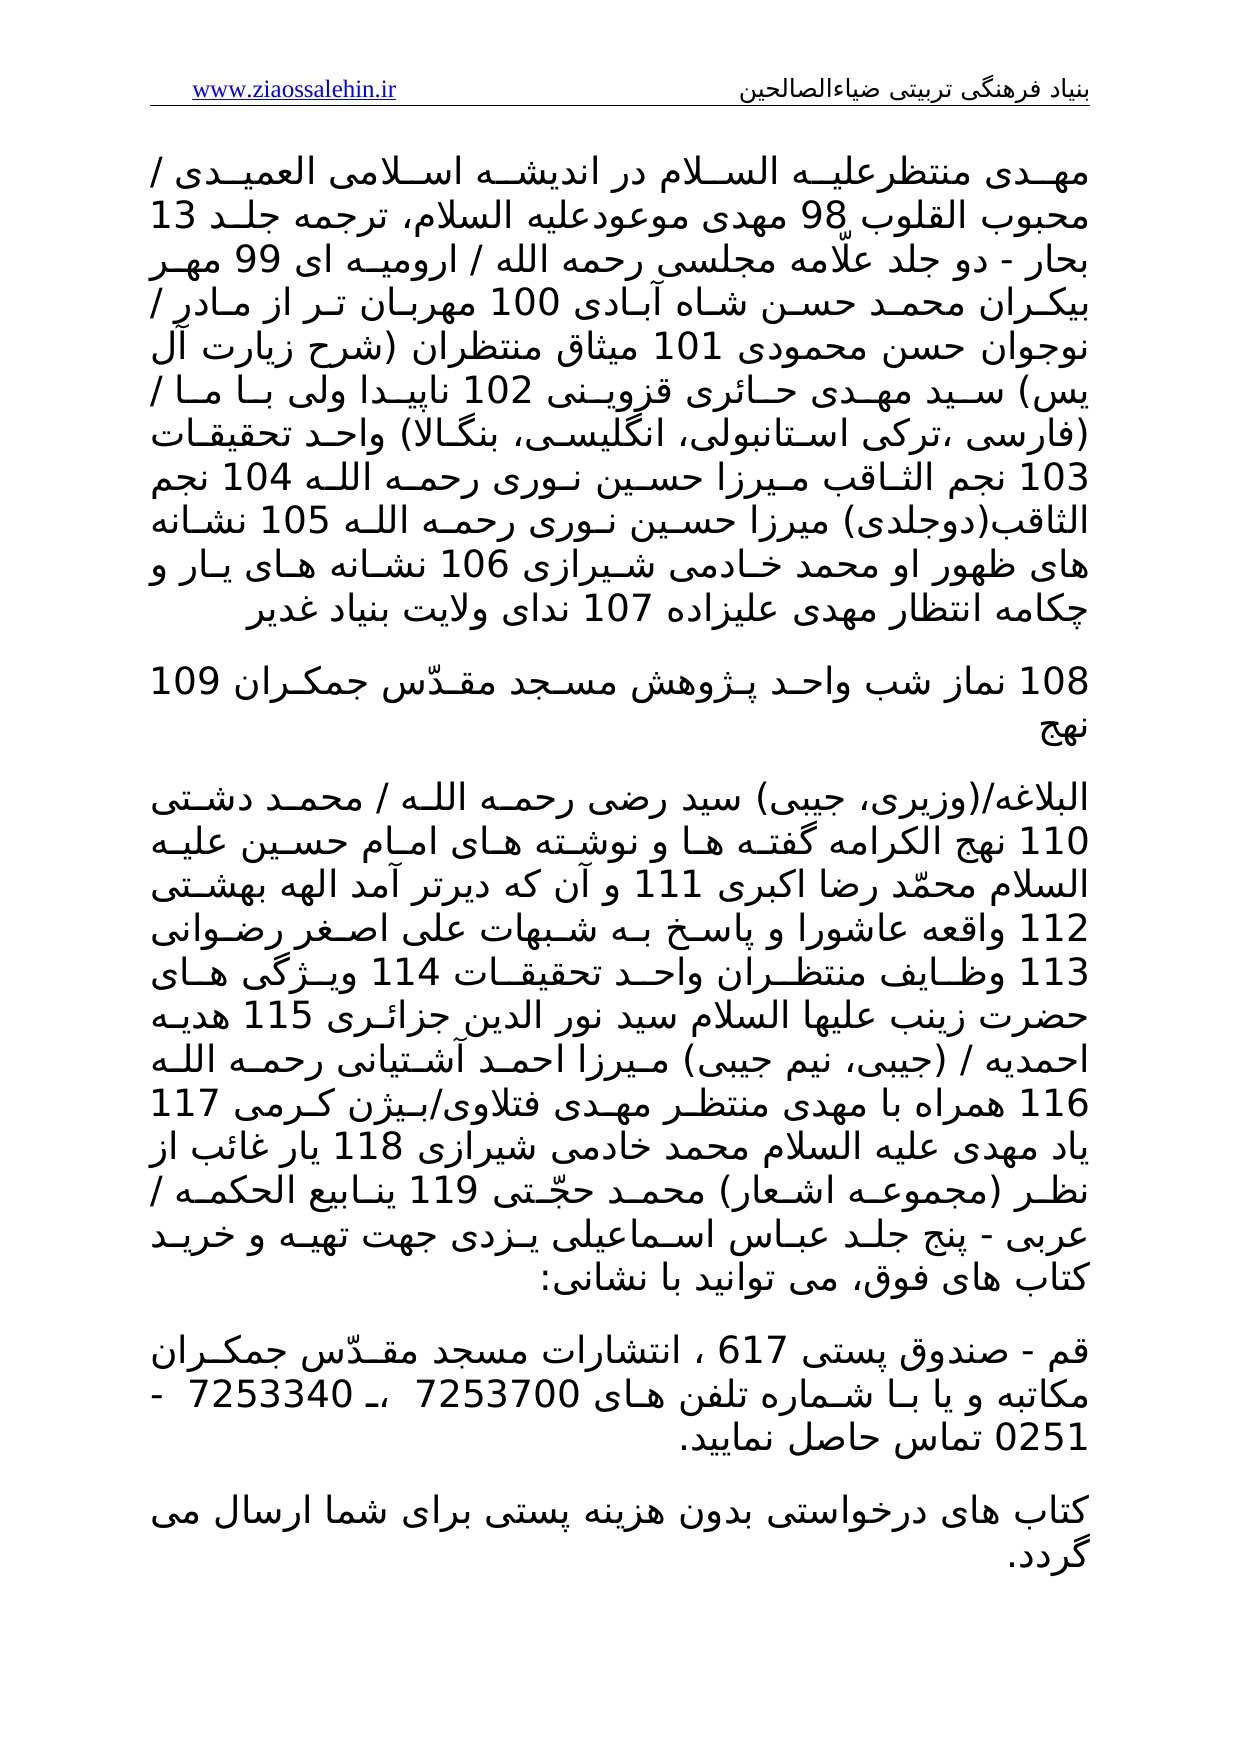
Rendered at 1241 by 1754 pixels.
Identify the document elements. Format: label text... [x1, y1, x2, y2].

text قم - صندوق پستی 617 ، انتشارات مسجد مقدّس جمکران مکاتبه و یا با شماره تلفن های 7253700 ، 7253340 - 0251 تماس حاصل نمایید. [150, 1329, 1090, 1459]
text البلاغه/(وزیری، جیبی) سید رضی رحمه الله / محمد دشتی 110 نهج الکرامه گفته ها و نوشته های امام حسین علیه السلام محمّد رضا اکبری 111 و آن که دیرتر آمد الهه بهشتی 112 واقعه عاشورا و پاسخ به شبهات علی اصغر رضوانی 113 وظایف منتظران واحد تحقیقات 114 ویژگی های حضرت زینب علیها السلام سید نور الدین جزائری 115 هدیه احمدیه / (جیبی، نیم جیبی) میرزا احمد آشتیانی رحمه الله 116 همراه با مهدی منتظر مهدی فتلاوی/بیژن کرمی 117 یاد مهدی علیه السلام محمد خادمی شیرازی 118 یار غائب از نظر (مجموعه اشعار) محمد حجّتی 119 ینابیع الحکمه / عربی - پنج جلد عباس اسماعیلی یزدی جهت تهیه و خرید کتاب های فوق، می توانید با نشانی: [150, 776, 1090, 1299]
text کتاب های درخواستی بدون هزینه پستی برای شما ارسال می گردد. [150, 1489, 1090, 1576]
text 108 نماز شب واحد پژوهش مسجد مقدّس جمکران 109 نهج [150, 659, 1090, 747]
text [150, 150, 1090, 630]
